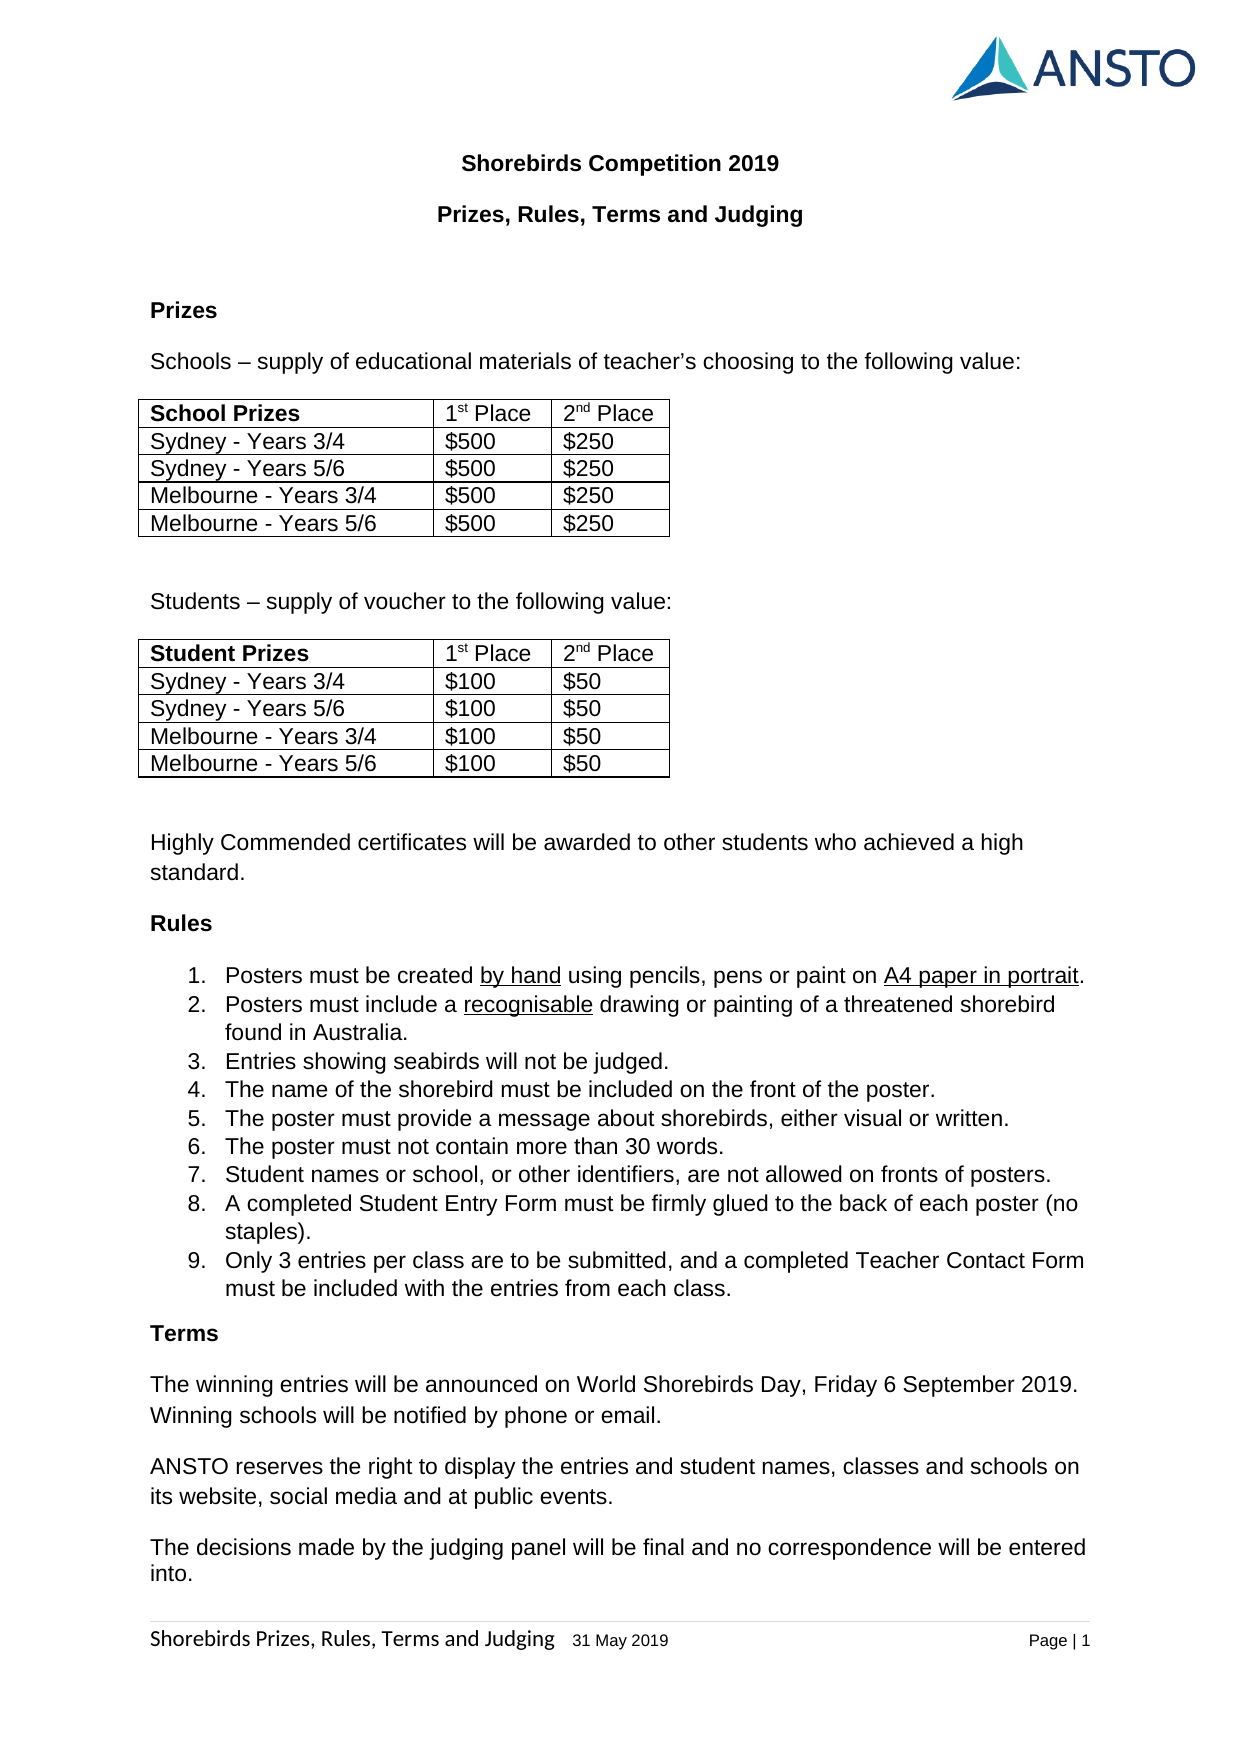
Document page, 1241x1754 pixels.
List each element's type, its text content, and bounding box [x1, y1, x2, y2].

text Highly Commended certificates will be awarded to other students who achieved a high standard. [150, 828, 1090, 885]
table_cell $500 [434, 510, 551, 536]
table_cell Melbourne - Years 3/4 [139, 723, 433, 749]
table_cell $50 [552, 695, 669, 722]
list A completed Student Entry Form must be firmly glued to the back of each poster (no staples). [187, 1190, 1090, 1245]
list Posters must include a recognisable drawing or painting of a threatened shorebird found in Australia. [187, 991, 1090, 1046]
table_cell Melbourne - Years 5/6 [139, 750, 433, 776]
table_cell Sydney - Years 5/6 [139, 455, 433, 481]
text Prizes, Rules, Terms and Judging [150, 201, 1090, 227]
list Only 3 entries per class are to be submitted, and a completed Teacher Contact Form must be included with the entries from each class. [187, 1247, 1090, 1302]
list Student names or school, or other identifiers, are not allowed on fronts of posters. [187, 1161, 1090, 1188]
table_header Student Prizes [139, 640, 433, 667]
table_header 1st Place [434, 640, 551, 667]
table_cell $250 [552, 483, 669, 509]
text Shorebirds Competition 2019 [150, 150, 1090, 176]
list The decisions made by the judging panel will be final and no correspondence will be entered into. [150, 1534, 1090, 1587]
text Prizes [150, 297, 1090, 323]
text The winning entries will be announced on World Shorebirds Day, Friday 6 September 2019. Winning schools will be notified by phone or email. [150, 1371, 1090, 1428]
table_header School Prizes [139, 400, 433, 427]
table_cell $50 [552, 750, 669, 776]
table_cell $50 [552, 668, 669, 694]
list The poster must provide a message about shorebirds, either visual or written. [187, 1104, 1090, 1131]
table_cell $100 [434, 695, 551, 722]
table_cell $100 [434, 723, 551, 749]
text Terms [150, 1320, 1090, 1347]
table_cell $500 [434, 455, 551, 481]
table_cell Melbourne - Years 5/6 [139, 510, 433, 536]
table_cell $100 [434, 668, 551, 694]
table_header 2nd Place [552, 640, 669, 667]
table_header 2nd Place [552, 400, 669, 427]
text Schools – supply of educational materials of teacher’s choosing to the following value: [150, 348, 1090, 374]
table_cell $250 [552, 510, 669, 536]
table_cell Sydney - Years 3/4 [139, 668, 433, 694]
table_cell Melbourne - Years 3/4 [139, 483, 433, 509]
table_cell $500 [434, 428, 551, 454]
table_cell Sydney - Years 5/6 [139, 695, 433, 722]
list Entries showing seabirds will not be judged. [187, 1048, 1090, 1074]
table_cell $500 [434, 483, 551, 509]
list The name of the shorebird must be included on the front of the poster. [187, 1076, 1090, 1102]
list The poster must not contain more than 30 words. [187, 1133, 1090, 1159]
table_cell Sydney - Years 3/4 [139, 428, 433, 454]
picture [949, 36, 1197, 105]
text ANSTO reserves the right to display the entries and student names, classes and schools on its website, social media and at public events. [150, 1453, 1090, 1509]
list Posters must be created by hand using pencils, pens or paint on A4 paper in portrait. [187, 962, 1090, 989]
text Students – supply of voucher to the following value: [150, 588, 1090, 615]
table_cell $100 [434, 750, 551, 776]
table_cell $50 [552, 723, 669, 749]
table_header 1st Place [434, 400, 551, 427]
table_cell $250 [552, 455, 669, 481]
list Rules [150, 910, 1090, 936]
table_cell $250 [552, 428, 669, 454]
